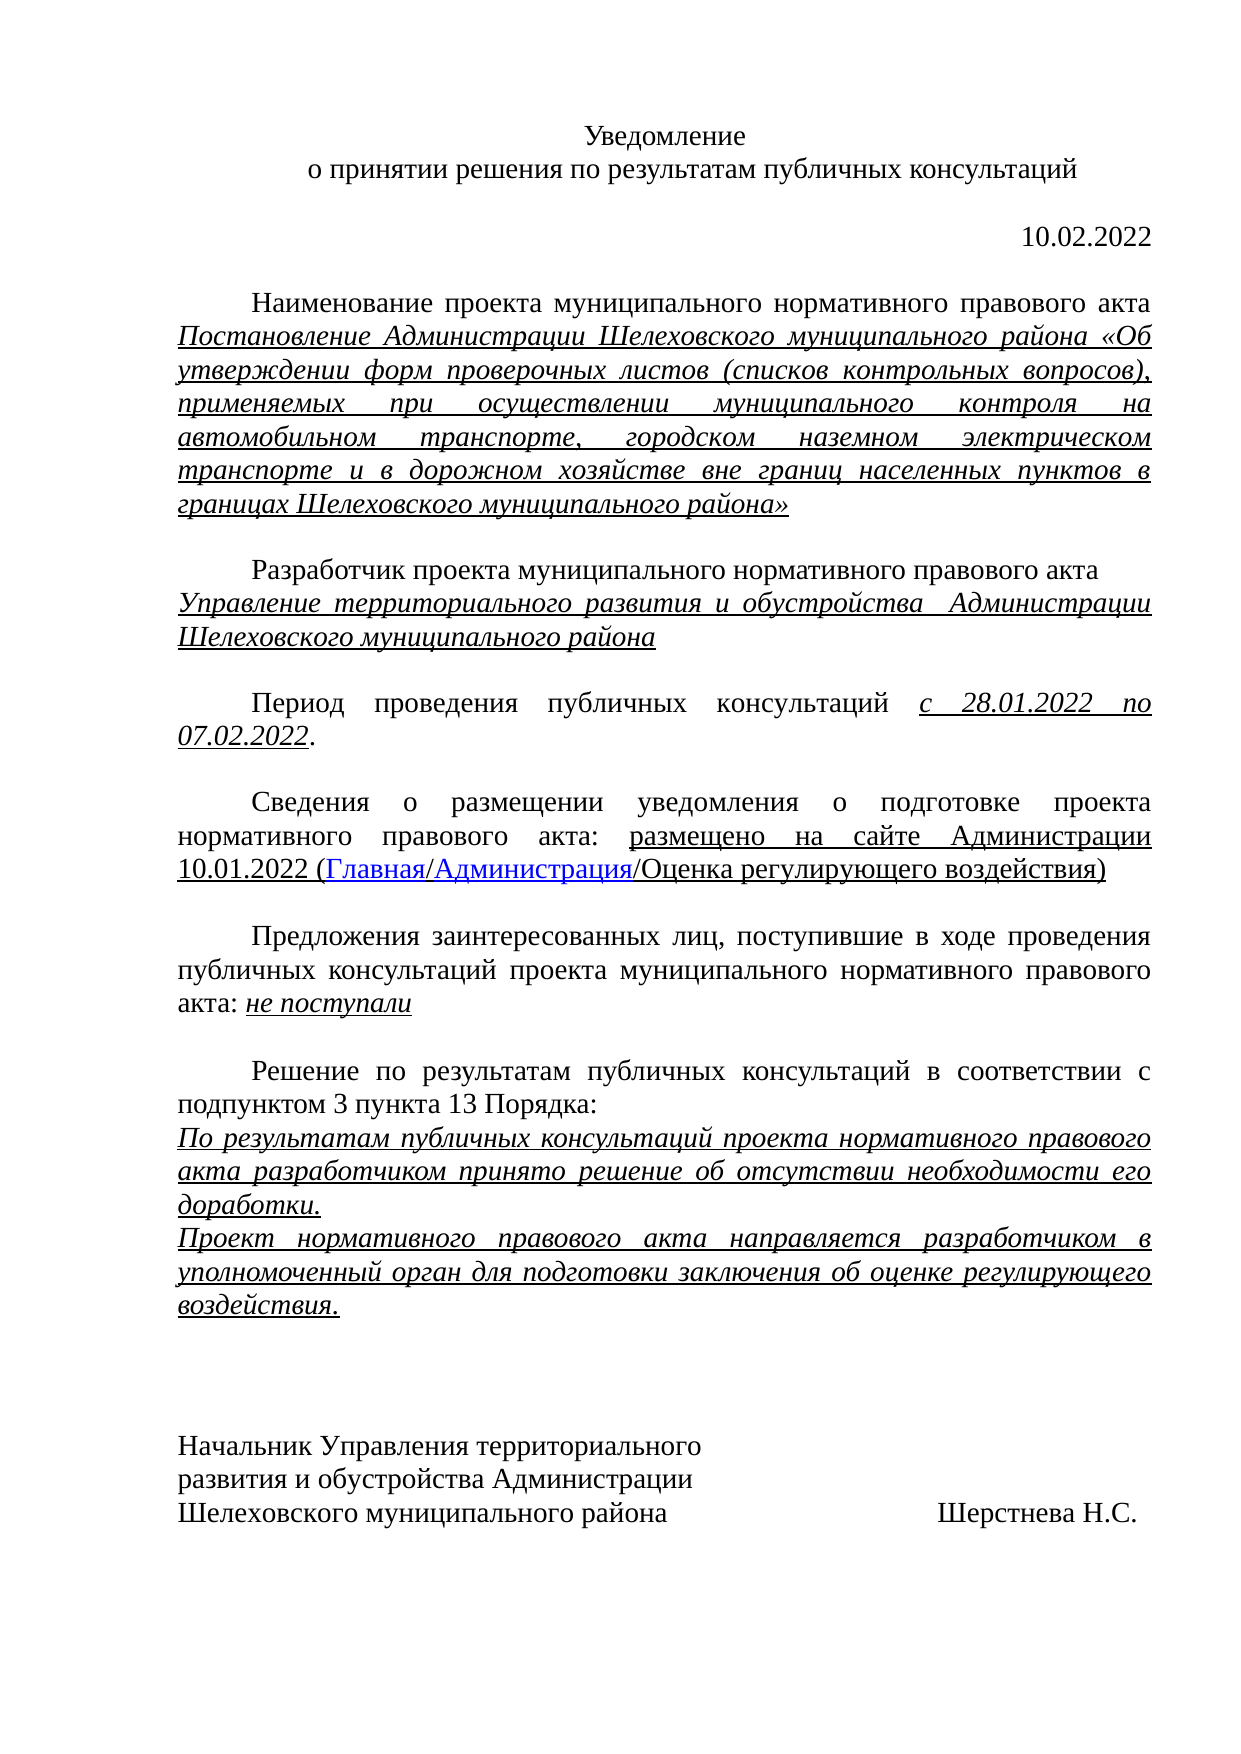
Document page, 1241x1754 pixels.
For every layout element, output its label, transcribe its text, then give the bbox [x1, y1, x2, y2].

text 10.02.2022 [177, 219, 1152, 252]
text развития и обустройства Администрации [177, 1461, 1152, 1495]
text Управление территориального развития и обустройства Администрации Шелеховского муниципального района [177, 615, 1152, 652]
text Начальник Управления территориального [177, 1428, 1152, 1461]
text Разработчик проекта муниципального нормативного правового акта [177, 552, 1152, 585]
text Проект нормативного правового акта направляется разработчиком в уполномоченный орган для подготовки заключения об оценке регулирующего воздействия. [177, 1250, 1152, 1283]
text По результатам публичных консультаций проекта нормативного правового акта разработчиком принято решение об отсутствии необходимости его доработки. [177, 1120, 1152, 1182]
text Управление территориального развития и обустройства Администрации Шелеховского муниципального района [177, 585, 1152, 614]
text Предложения заинтересованных лиц, поступившие в ходе проведения публичных консультаций проекта муниципального нормативного правового акта: не поступали [177, 918, 1152, 1019]
text Уведомление [177, 118, 1152, 152]
text Период проведения публичных консультаций с 28.01.2022 по 07.02.2022. [177, 685, 1152, 752]
text Наименование проекта муниципального нормативного правового акта Постановление Администрации Шелеховского муниципального района «Об утверждении форм проверочных листов (списков контрольных вопросов), применяемых при осуществлении муниципального контроля на автомобильном транспорте, городском наземном электрическом транспорте и в дорожном хозяйстве вне границ населенных пунктов в границах Шелеховского муниципального района» [177, 285, 1152, 347]
text Наименование проекта муниципального нормативного правового акта Постановление Администрации Шелеховского муниципального района «Об утверждении форм проверочных листов (списков контрольных вопросов), применяемых при осуществлении муниципального контроля на автомобильном транспорте, городском наземном электрическом транспорте и в дорожном хозяйстве вне границ населенных пунктов в границах Шелеховского муниципального района» [177, 383, 1152, 414]
text Наименование проекта муниципального нормативного правового акта Постановление Администрации Шелеховского муниципального района «Об утверждении форм проверочных листов (списков контрольных вопросов), применяемых при осуществлении муниципального контроля на автомобильном транспорте, городском наземном электрическом транспорте и в дорожном хозяйстве вне границ населенных пунктов в границах Шелеховского муниципального района» [177, 348, 1152, 381]
text Проект нормативного правового акта направляется разработчиком в уполномоченный орган для подготовки заключения об оценке регулирующего воздействия. [177, 1285, 1152, 1321]
text Наименование проекта муниципального нормативного правового акта Постановление Администрации Шелеховского муниципального района «Об утверждении форм проверочных листов (списков контрольных вопросов), применяемых при осуществлении муниципального контроля на автомобильном транспорте, городском наземном электрическом транспорте и в дорожном хозяйстве вне границ населенных пунктов в границах Шелеховского муниципального района» [177, 415, 1152, 448]
text По результатам публичных консультаций проекта нормативного правового акта разработчиком принято решение об отсутствии необходимости его доработки. [177, 1183, 1152, 1220]
text Шелеховского муниципального района Шерстнева Н.С. [177, 1495, 1152, 1528]
text о принятии решения по результатам публичных консультаций [177, 152, 1152, 185]
text Проект нормативного правового акта направляется разработчиком в уполномоченный орган для подготовки заключения об оценке регулирующего воздействия. [177, 1220, 1152, 1249]
text Наименование проекта муниципального нормативного правового акта Постановление Администрации Шелеховского муниципального района «Об утверждении форм проверочных листов (списков контрольных вопросов), применяемых при осуществлении муниципального контроля на автомобильном транспорте, городском наземном электрическом транспорте и в дорожном хозяйстве вне границ населенных пунктов в границах Шелеховского муниципального района» [177, 449, 1152, 519]
text Сведения о размещении уведомления о подготовке проекта нормативного правового акта: размещено на сайте Администрации 10.01.2022 (Главная/Администрация/Оценка регулирующего воздействия) [177, 784, 1152, 885]
text Решение по результатам публичных консультаций в соответствии с подпунктом 3 пункта 13 Порядка: [177, 1053, 1152, 1120]
